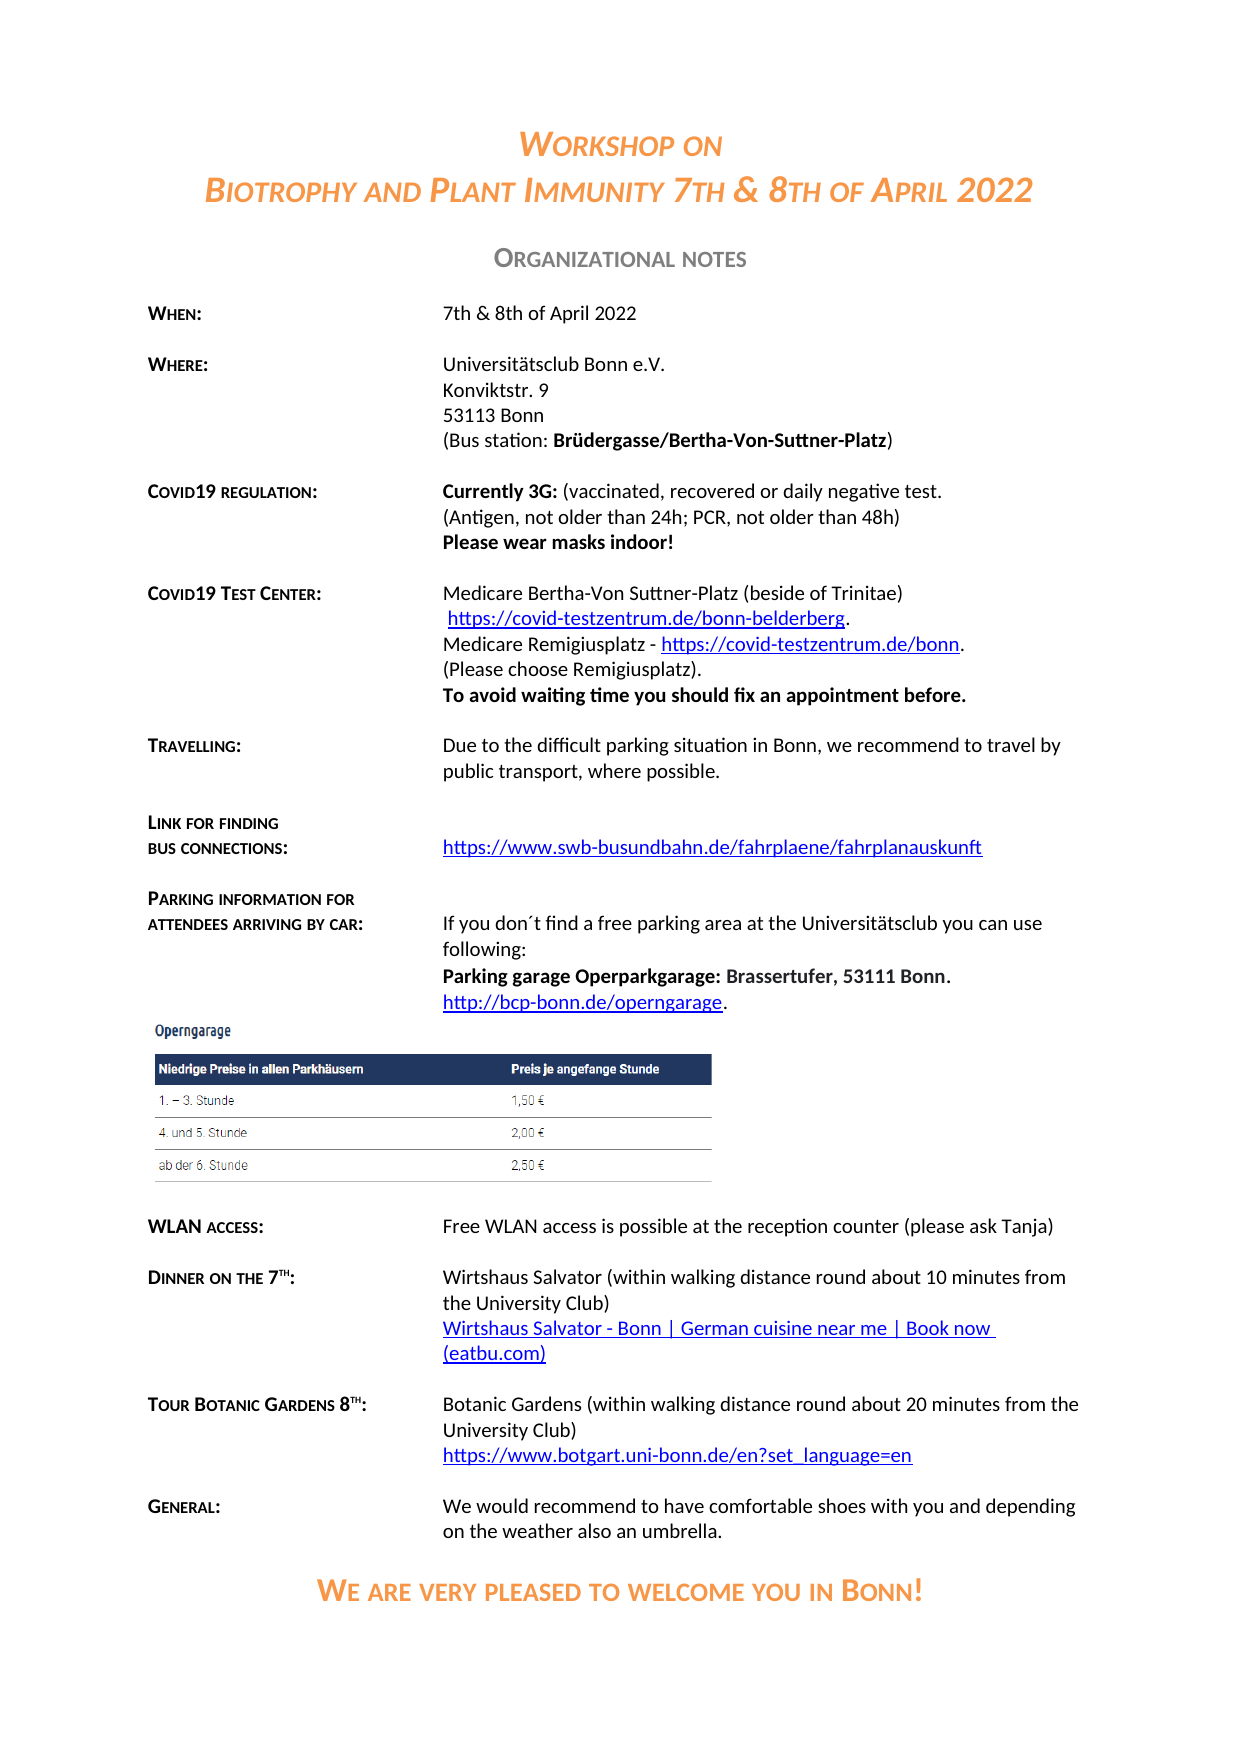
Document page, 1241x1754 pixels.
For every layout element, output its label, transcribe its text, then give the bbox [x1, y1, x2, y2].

text https://www.botgart.uni-bonn.de/en?set_language=en [148, 1442, 1092, 1468]
text http://bcp-bonn.de/operngarage. [443, 989, 1092, 1015]
text Parking information for [148, 885, 1092, 911]
text Workshop on [148, 120, 1092, 166]
text (Please choose Remigiusplatz). [443, 656, 1092, 682]
text Travelling: Due to the difficult parking situation in Bonn, we recommend to travel by public transport, where possible. [148, 733, 1092, 783]
text Covid19 Test Center: Medicare Bertha-Von Suttner-Platz (beside of Trinitae) [148, 580, 1092, 606]
text When: 7th & 8th of April 2022 [148, 301, 1092, 326]
picture [147, 1015, 712, 1189]
text Parking garage Operparkgarage: Brassertufer, 53111 Bonn. [443, 961, 1092, 989]
text WLAN access: Free WLAN access is possible at the reception counter (please ask Tanja) [148, 1213, 1092, 1239]
text bus connections: https://www.swb-busundbahn.de/fahrplaene/fahrplanauskunft [148, 834, 1137, 860]
text Dinner on the 7th: Wirtshaus Salvator (within walking distance round about 10 minutes from the University Club) [148, 1264, 1092, 1315]
text Konviktstr. 9 [148, 377, 1092, 402]
text https://covid-testzentrum.de/bonn-belderberg. [443, 606, 1092, 631]
text Organizational notes [148, 239, 1092, 275]
text General: We would recommend to have comfortable shoes with you and depending on the weather also an umbrella. [148, 1493, 1092, 1544]
text Where: Universitätsclub Bonn e.V. [148, 351, 1092, 377]
text attendees arriving by car: If you don´t find a free parking area at the Universitätsclub you can use following: [148, 911, 1092, 961]
text Biotrophy and Plant Immunity 7th & 8th of April 2022 [148, 166, 1092, 212]
text Please wear masks indoor! [443, 529, 1092, 555]
text Covid19 regulation: Currently 3G: (vaccinated, recovered or daily negative test. [148, 478, 1092, 504]
text (Bus station: Brüdergasse/Bertha-Von-Suttner-Platz) [148, 428, 1092, 453]
text We are very pleased to welcome you in Bonn! [148, 1569, 1092, 1610]
text To avoid waiting time you should fix an appointment before. [148, 682, 1092, 707]
text Wirtshaus Salvator - Bonn | German cuisine near me | Book now (eatbu.com) [148, 1315, 1092, 1366]
text Tour Botanic Gardens 8th: Botanic Gardens (within walking distance round about 20 minutes from the University Club) [148, 1391, 1092, 1442]
text Link for finding [148, 809, 1137, 834]
text 53113 Bonn [148, 402, 1092, 428]
text Medicare Remigiusplatz - https://covid-testzentrum.de/bonn. [443, 631, 1092, 656]
text (Antigen, not older than 24h; PCR, not older than 48h) [443, 504, 1092, 529]
